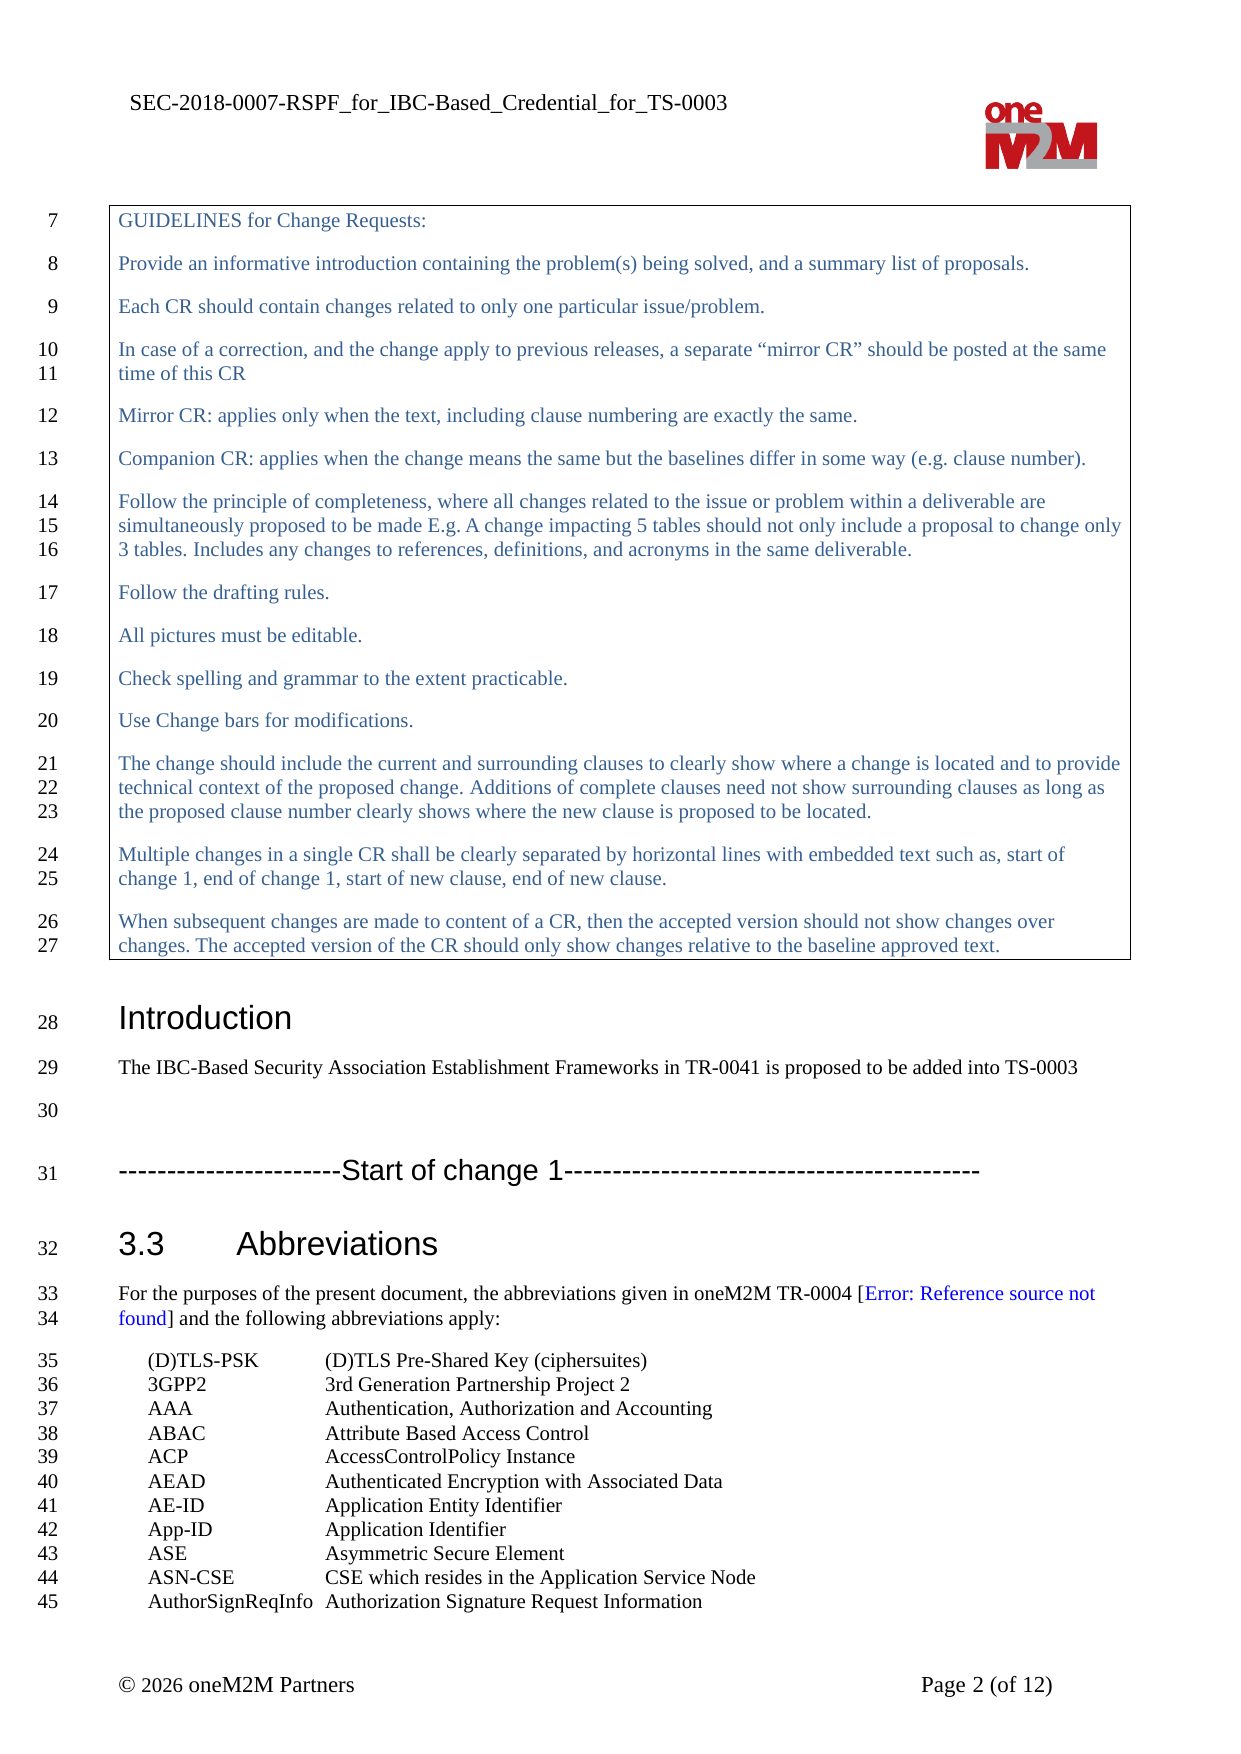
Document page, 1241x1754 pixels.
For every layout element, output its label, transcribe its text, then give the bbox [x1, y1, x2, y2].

text 3.3 Abbreviations [118, 1224, 1122, 1263]
text Use Change bars for modifications. [110, 705, 1130, 732]
text Follow the principle of completeness, where all changes related to the issue or problem within a deliverable are simultaneously proposed to be made E.g. A change impacting 5 tables should not only include a proposal to change only 3 tables. Includes any changes to references, definitions, and acronyms in the same deliverable. [110, 486, 1130, 561]
subtitle Introduction [118, 998, 1122, 1036]
text AAA Authentication, Authorization and Accounting [148, 1396, 1122, 1420]
text Each CR should contain changes related to only one particular issue/problem. [110, 291, 1130, 318]
text App-ID Application Identifier [148, 1517, 1122, 1541]
text Check spelling and grammar to the extent practicable. [110, 662, 1130, 690]
text AE-ID Application Entity Identifier [148, 1493, 1122, 1517]
text GUIDELINES for Change Requests: [110, 206, 1130, 232]
subtitle -----------------------Start of change 1------------------------------------------- [118, 1153, 1122, 1187]
text The IBC-Based Security Association Establishment Frameworks in TR-0041 is proposed to be added into TS-0003 [118, 1055, 1122, 1079]
text All pictures must be editable. [110, 620, 1130, 647]
text In case of a correction, and the change apply to previous releases, a separate “mirror CR” should be posted at the same time of this CR [110, 333, 1130, 385]
text Companion CR: applies when the change means the same but the baselines differ in some way (e.g. clause number). [110, 443, 1130, 470]
text The change should include the current and surrounding clauses to clearly show where a change is located and to provide technical context of the proposed change. Additions of complete clauses need not show surrounding clauses as long as the proposed clause number clearly shows where the new clause is proposed to be located. [110, 748, 1130, 823]
text Multiple changes in a single CR shall be clearly separated by horizontal lines with embedded text such as, start of change 1, end of change 1, start of new clause, end of new clause. [110, 839, 1130, 890]
text ACP AccessControlPolicy Instance [148, 1444, 1122, 1468]
text Follow the drafting rules. [110, 577, 1130, 604]
text ASN-CSE CSE which resides in the Application Service Node [148, 1565, 1122, 1589]
text ASE Asymmetric Secure Element [148, 1541, 1122, 1565]
text AEAD Authenticated Encryption with Associated Data [148, 1468, 1122, 1493]
text AuthorSignReqInfo Authorization Signature Request Information [148, 1589, 1122, 1613]
text When subsequent changes are made to content of a CR, then the accepted version should not show changes over changes. The accepted version of the CR should only show changes relative to the baseline approved text. [110, 906, 1130, 959]
text ABAC Attribute Based Access Control [148, 1420, 1122, 1444]
picture [971, 88, 1111, 184]
text (D)TLS-PSK (D)TLS Pre-Shared Key (ciphersuites) [148, 1348, 1122, 1372]
text Mirror CR: applies only when the text, including clause numbering are exactly the same. [110, 400, 1130, 427]
text 3GPP2 3rd Generation Partnership Project 2 [148, 1372, 1122, 1396]
text Provide an informative introduction containing the problem(s) being solved, and a summary list of proposals. [110, 248, 1130, 275]
